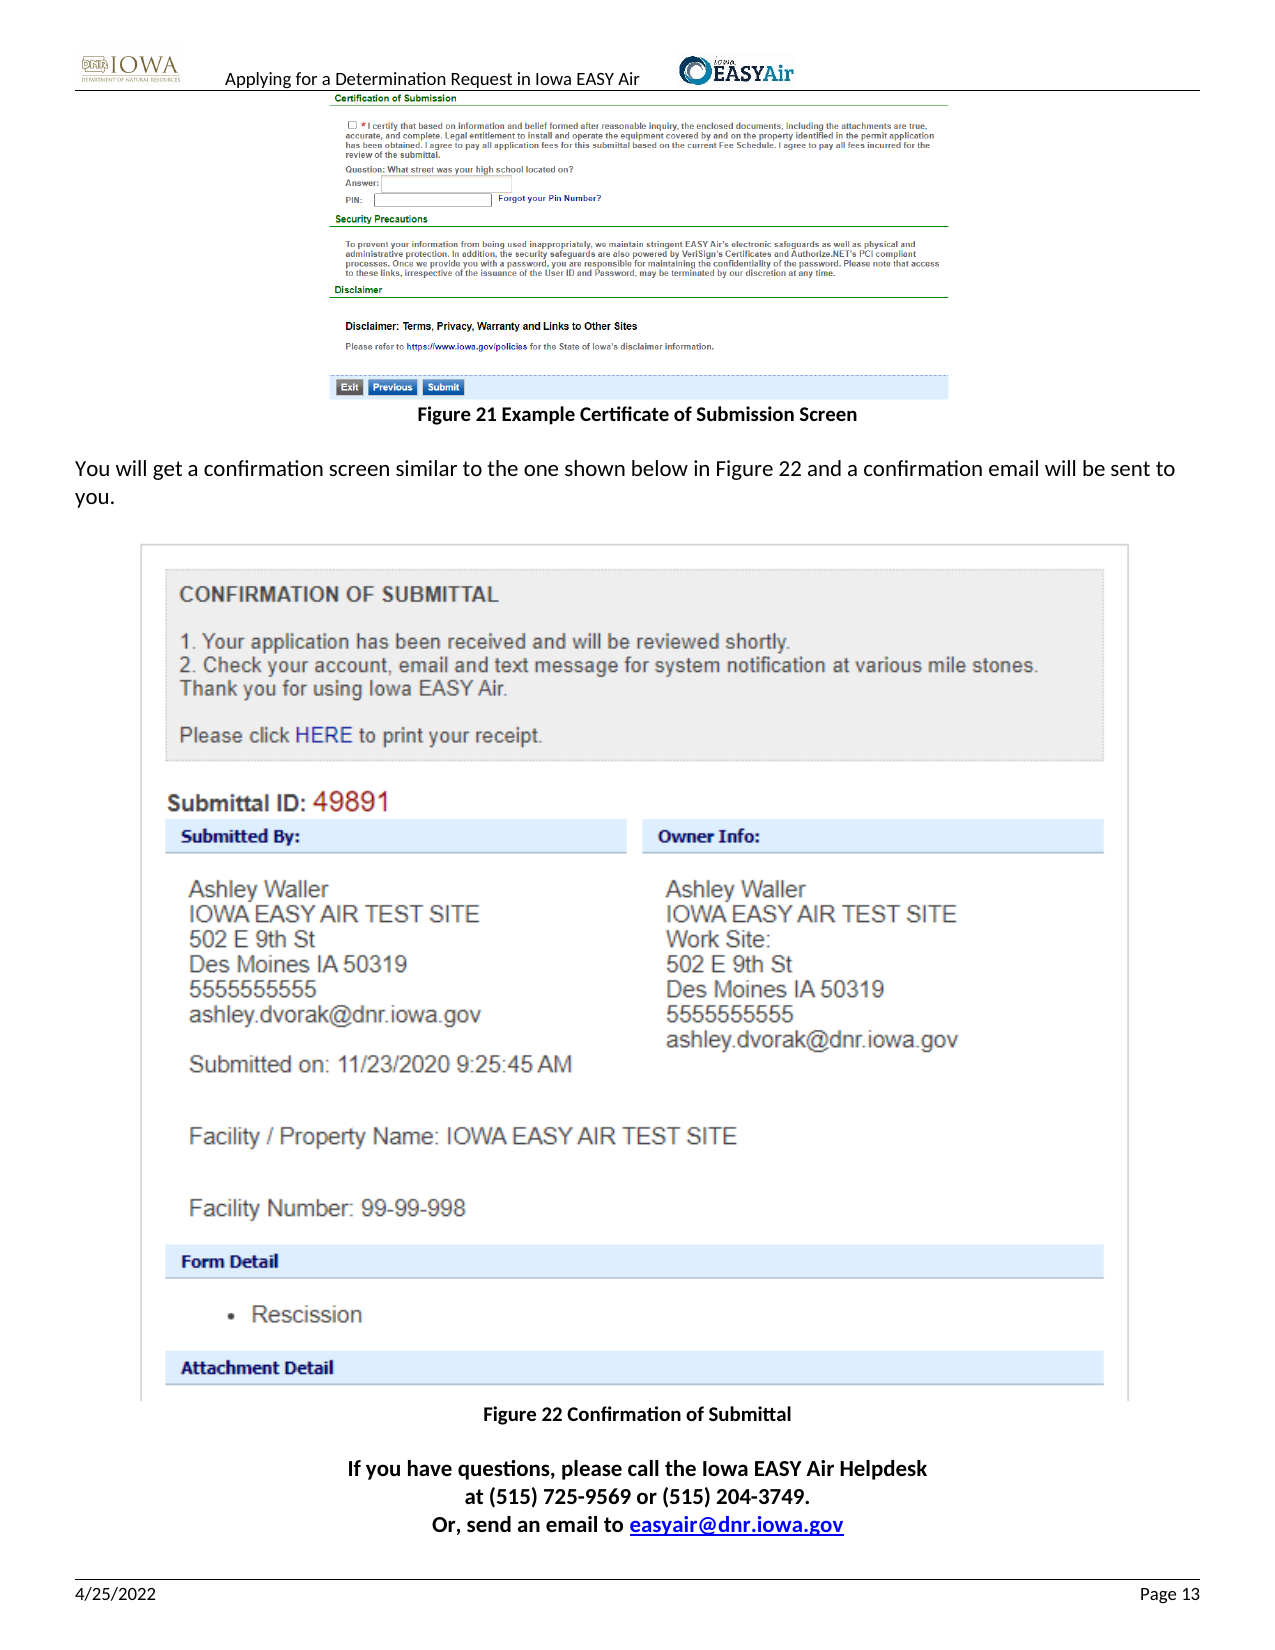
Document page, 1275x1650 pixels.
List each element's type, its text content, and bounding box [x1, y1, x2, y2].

picture [326, 91, 949, 401]
picture [139, 538, 1137, 1401]
picture [75, 45, 186, 86]
text Or, send an email to easyair@dnr.iowa.gov [75, 1510, 1200, 1538]
text You will get a confirmation screen similar to the one shown below in Figure 22 and a confirmation email will be sent to you. [75, 454, 1200, 510]
text If you have questions, please call the Iowa EASY Air Helpdesk at (515) 725-9569 or (515) 204-3749. [75, 1454, 1200, 1510]
text Figure 21 Example Certificate of Submission Screen [75, 401, 1200, 426]
text Figure 22 Confirmation of Submittal [75, 1401, 1200, 1426]
picture [675, 53, 796, 86]
